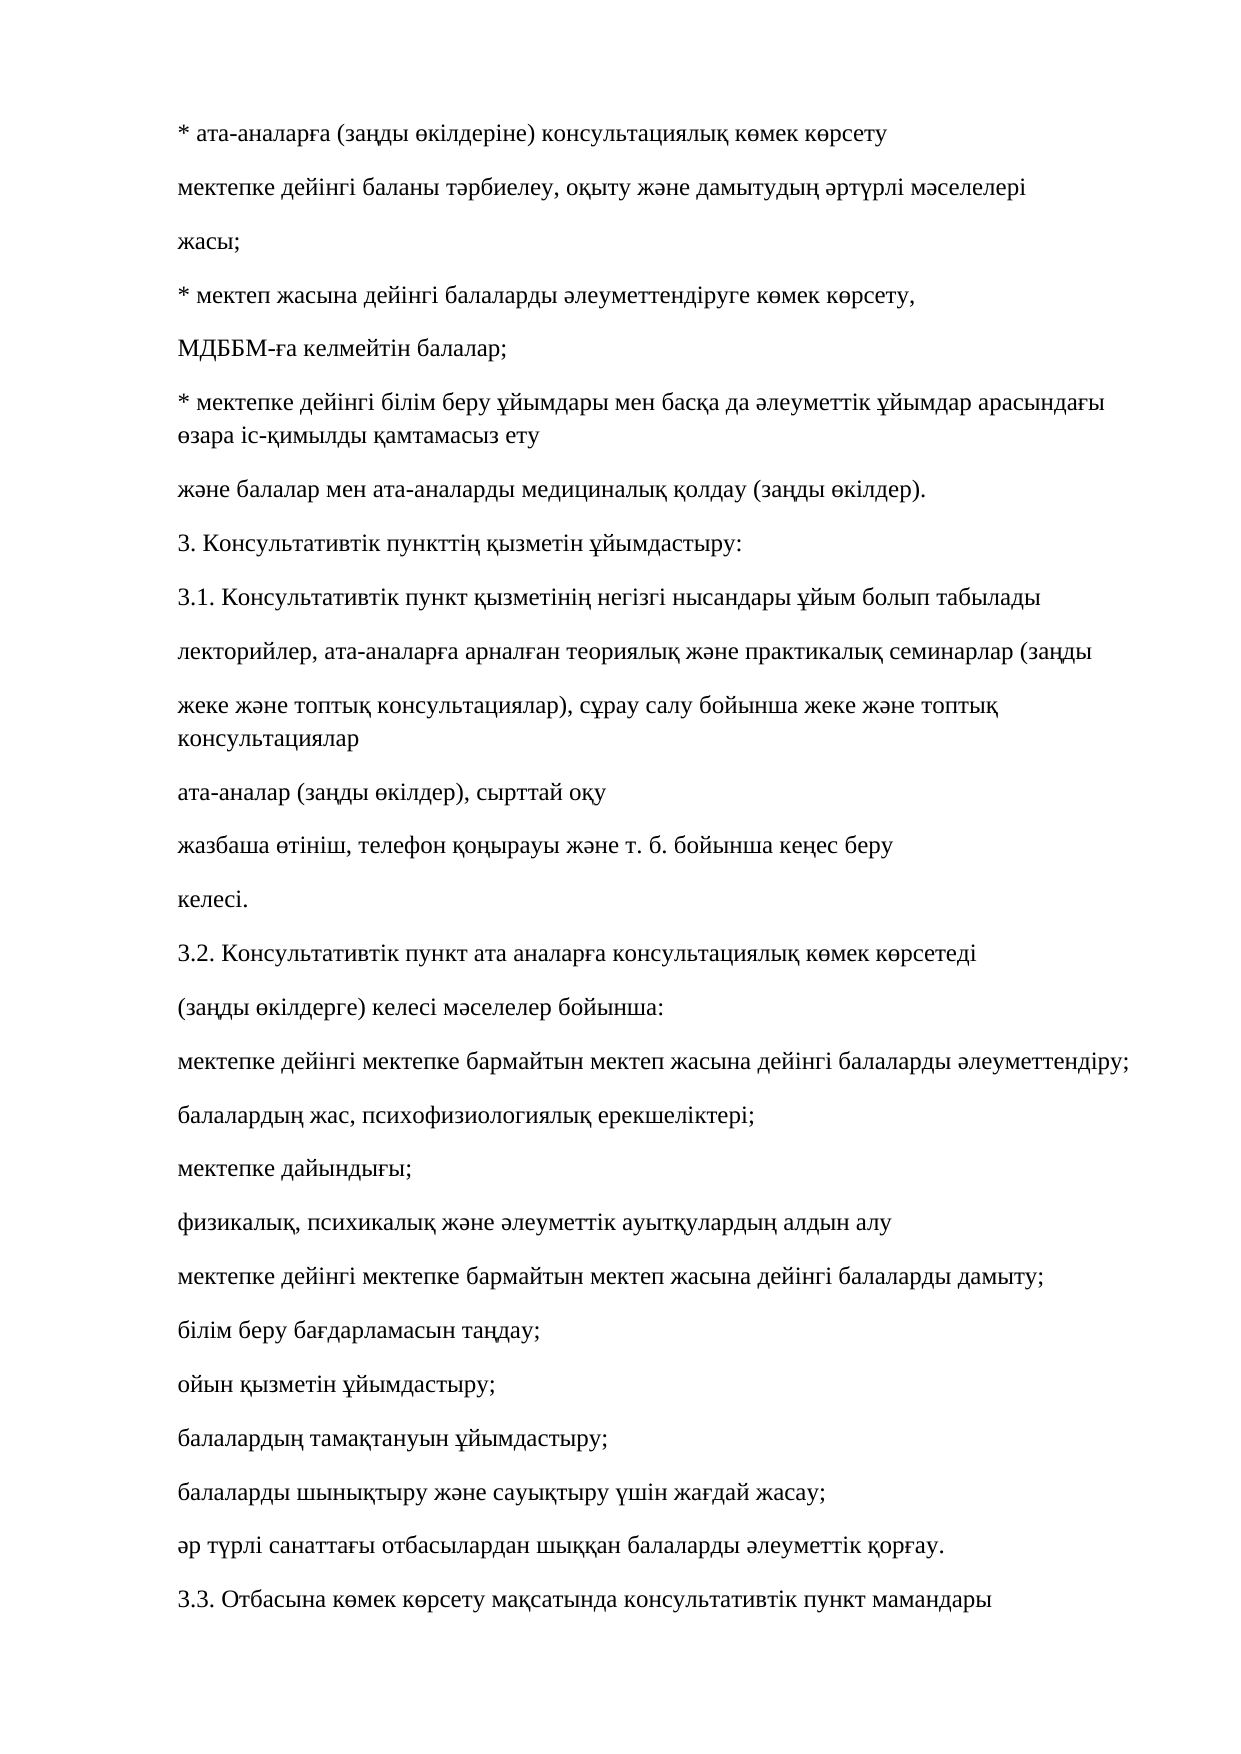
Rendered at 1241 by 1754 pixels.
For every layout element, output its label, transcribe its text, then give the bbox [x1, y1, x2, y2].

text келесі. [177, 884, 1152, 913]
text лекторийлер, ата-аналарға арналған теориялық және практикалық семинарлар (заңды [177, 636, 1152, 664]
text жазбаша өтініш, телефон қоңырауы және т. б. бойынша кеңес беру [177, 830, 1152, 859]
text балалардың жас, психофизиологиялық ерекшеліктері; [177, 1100, 1152, 1128]
text 3.2. Консультативтік пункт ата аналарға консультациялық көмек көрсетеді [177, 938, 1152, 967]
text ойын қызметін ұйымдастыру; [177, 1369, 1152, 1398]
text * мектепке дейінгі білім беру ұйымдары мен басқа да әлеуметтік ұйымдар арасындағы өзара іс-қимылды қамтамасыз ету [177, 387, 1152, 449]
text 3.3. Отбасына көмек көрсету мақсатында консультативтік пункт мамандары [177, 1584, 1152, 1613]
text мектепке дейінгі баланы тәрбиелеу, оқыту және дамытудың әртүрлі мәселелері [177, 172, 1152, 201]
text және балалар мен ата-аналарды медициналық қолдау (заңды өкілдер). [177, 474, 1152, 503]
text МДББМ-ға келмейтін балалар; [177, 333, 1152, 362]
text * мектеп жасына дейінгі балаларды әлеуметтендіруге көмек көрсету, [177, 280, 1152, 308]
text мектепке дейінгі мектепке бармайтын мектеп жасына дейінгі балаларды әлеуметтендіру; [177, 1046, 1152, 1074]
text мектепке дейінгі мектепке бармайтын мектеп жасына дейінгі балаларды дамыту; [177, 1261, 1152, 1290]
text жасы; [177, 226, 1152, 254]
text мектепке дайындығы; [177, 1153, 1152, 1182]
text физикалық, психикалық және әлеуметтік ауытқулардың алдын алу [177, 1207, 1152, 1236]
text 3. Консультативтік пункттің қызметін ұйымдастыру: [177, 528, 1152, 557]
text жеке және топтық консультациялар), сұрау салу бойынша жеке және топтық консультациялар [177, 690, 1152, 751]
text (заңды өкілдерге) келесі мәселелер бойынша: [177, 992, 1152, 1021]
text балаларды шынықтыру және сауықтыру үшін жағдай жасау; [177, 1477, 1152, 1505]
text балалардың тамақтануын ұйымдастыру; [177, 1423, 1152, 1452]
text * ата-аналарға (заңды өкілдеріне) консультациялық көмек көрсету [177, 118, 1152, 147]
text білім беру бағдарламасын таңдау; [177, 1315, 1152, 1344]
text әр түрлі санаттағы отбасылардан шыққан балаларды әлеуметтік қорғау. [177, 1531, 1152, 1559]
text 3.1. Консультативтік пункт қызметінің негізгі нысандары ұйым болып табылады [177, 582, 1152, 611]
text ата-аналар (заңды өкілдер), сырттай оқу [177, 777, 1152, 805]
